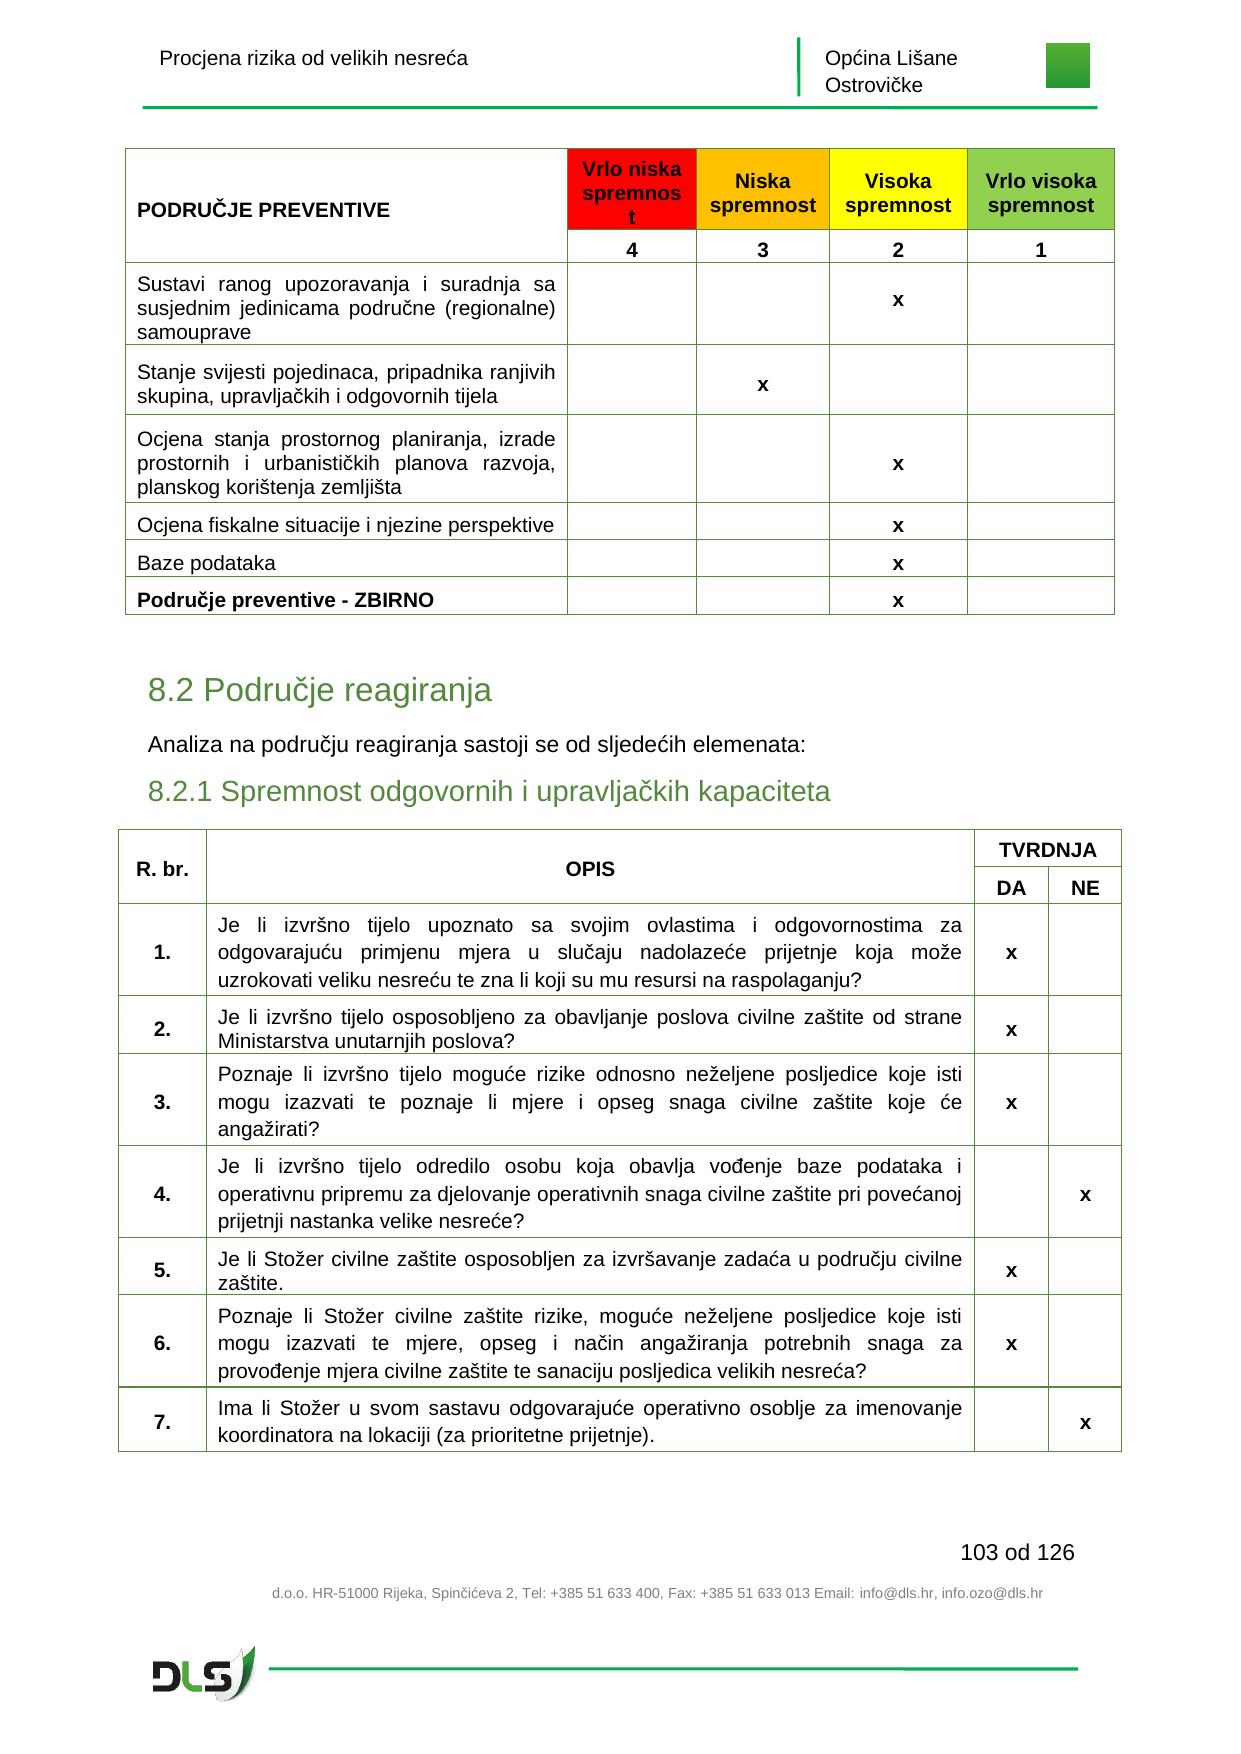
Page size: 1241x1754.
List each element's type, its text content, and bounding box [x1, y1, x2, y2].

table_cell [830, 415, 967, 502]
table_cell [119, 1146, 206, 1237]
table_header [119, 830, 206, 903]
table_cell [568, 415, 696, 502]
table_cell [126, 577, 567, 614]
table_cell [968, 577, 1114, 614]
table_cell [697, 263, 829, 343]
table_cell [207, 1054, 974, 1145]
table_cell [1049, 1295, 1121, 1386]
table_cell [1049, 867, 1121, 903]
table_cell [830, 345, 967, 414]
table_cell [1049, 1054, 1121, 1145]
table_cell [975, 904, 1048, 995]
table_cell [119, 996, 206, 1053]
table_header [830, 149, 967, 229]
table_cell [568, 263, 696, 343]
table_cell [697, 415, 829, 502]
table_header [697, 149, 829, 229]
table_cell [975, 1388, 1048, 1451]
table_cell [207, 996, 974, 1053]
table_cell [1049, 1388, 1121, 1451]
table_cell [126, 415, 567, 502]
text Analiza na području reagiranja sastoji se od sljedećih elemenata: [148, 731, 1092, 757]
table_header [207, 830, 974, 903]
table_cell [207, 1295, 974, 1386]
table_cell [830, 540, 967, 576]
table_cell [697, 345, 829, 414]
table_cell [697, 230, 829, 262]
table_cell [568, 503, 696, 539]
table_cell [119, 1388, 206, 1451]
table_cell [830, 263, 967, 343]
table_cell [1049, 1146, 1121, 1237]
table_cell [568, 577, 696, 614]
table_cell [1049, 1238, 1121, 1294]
text 8.2 Područje reagiranja [148, 670, 1092, 708]
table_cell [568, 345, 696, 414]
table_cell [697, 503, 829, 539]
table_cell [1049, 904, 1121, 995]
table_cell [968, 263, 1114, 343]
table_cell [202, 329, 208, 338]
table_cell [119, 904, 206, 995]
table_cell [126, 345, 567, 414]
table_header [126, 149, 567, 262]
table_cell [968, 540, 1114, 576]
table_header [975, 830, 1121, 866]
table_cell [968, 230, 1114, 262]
picture [1044, 41, 1091, 89]
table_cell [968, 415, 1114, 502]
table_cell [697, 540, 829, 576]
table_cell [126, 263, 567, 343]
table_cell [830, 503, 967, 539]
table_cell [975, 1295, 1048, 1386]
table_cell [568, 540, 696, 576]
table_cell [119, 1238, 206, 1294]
picture [150, 1643, 257, 1704]
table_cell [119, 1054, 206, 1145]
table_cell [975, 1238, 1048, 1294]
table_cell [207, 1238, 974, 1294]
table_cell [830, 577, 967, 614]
list 8.2.1 Spremnost odgovornih i upravljačkih kapaciteta [148, 773, 1092, 807]
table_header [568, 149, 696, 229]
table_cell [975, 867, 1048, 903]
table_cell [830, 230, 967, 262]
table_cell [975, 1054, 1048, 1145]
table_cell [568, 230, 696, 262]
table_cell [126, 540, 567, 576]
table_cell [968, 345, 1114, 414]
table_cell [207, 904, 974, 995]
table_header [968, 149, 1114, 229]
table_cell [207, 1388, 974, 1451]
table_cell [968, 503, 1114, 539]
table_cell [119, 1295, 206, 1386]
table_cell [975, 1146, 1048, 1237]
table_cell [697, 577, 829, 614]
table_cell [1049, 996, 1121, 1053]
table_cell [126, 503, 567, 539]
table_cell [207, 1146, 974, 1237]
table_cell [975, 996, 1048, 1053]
